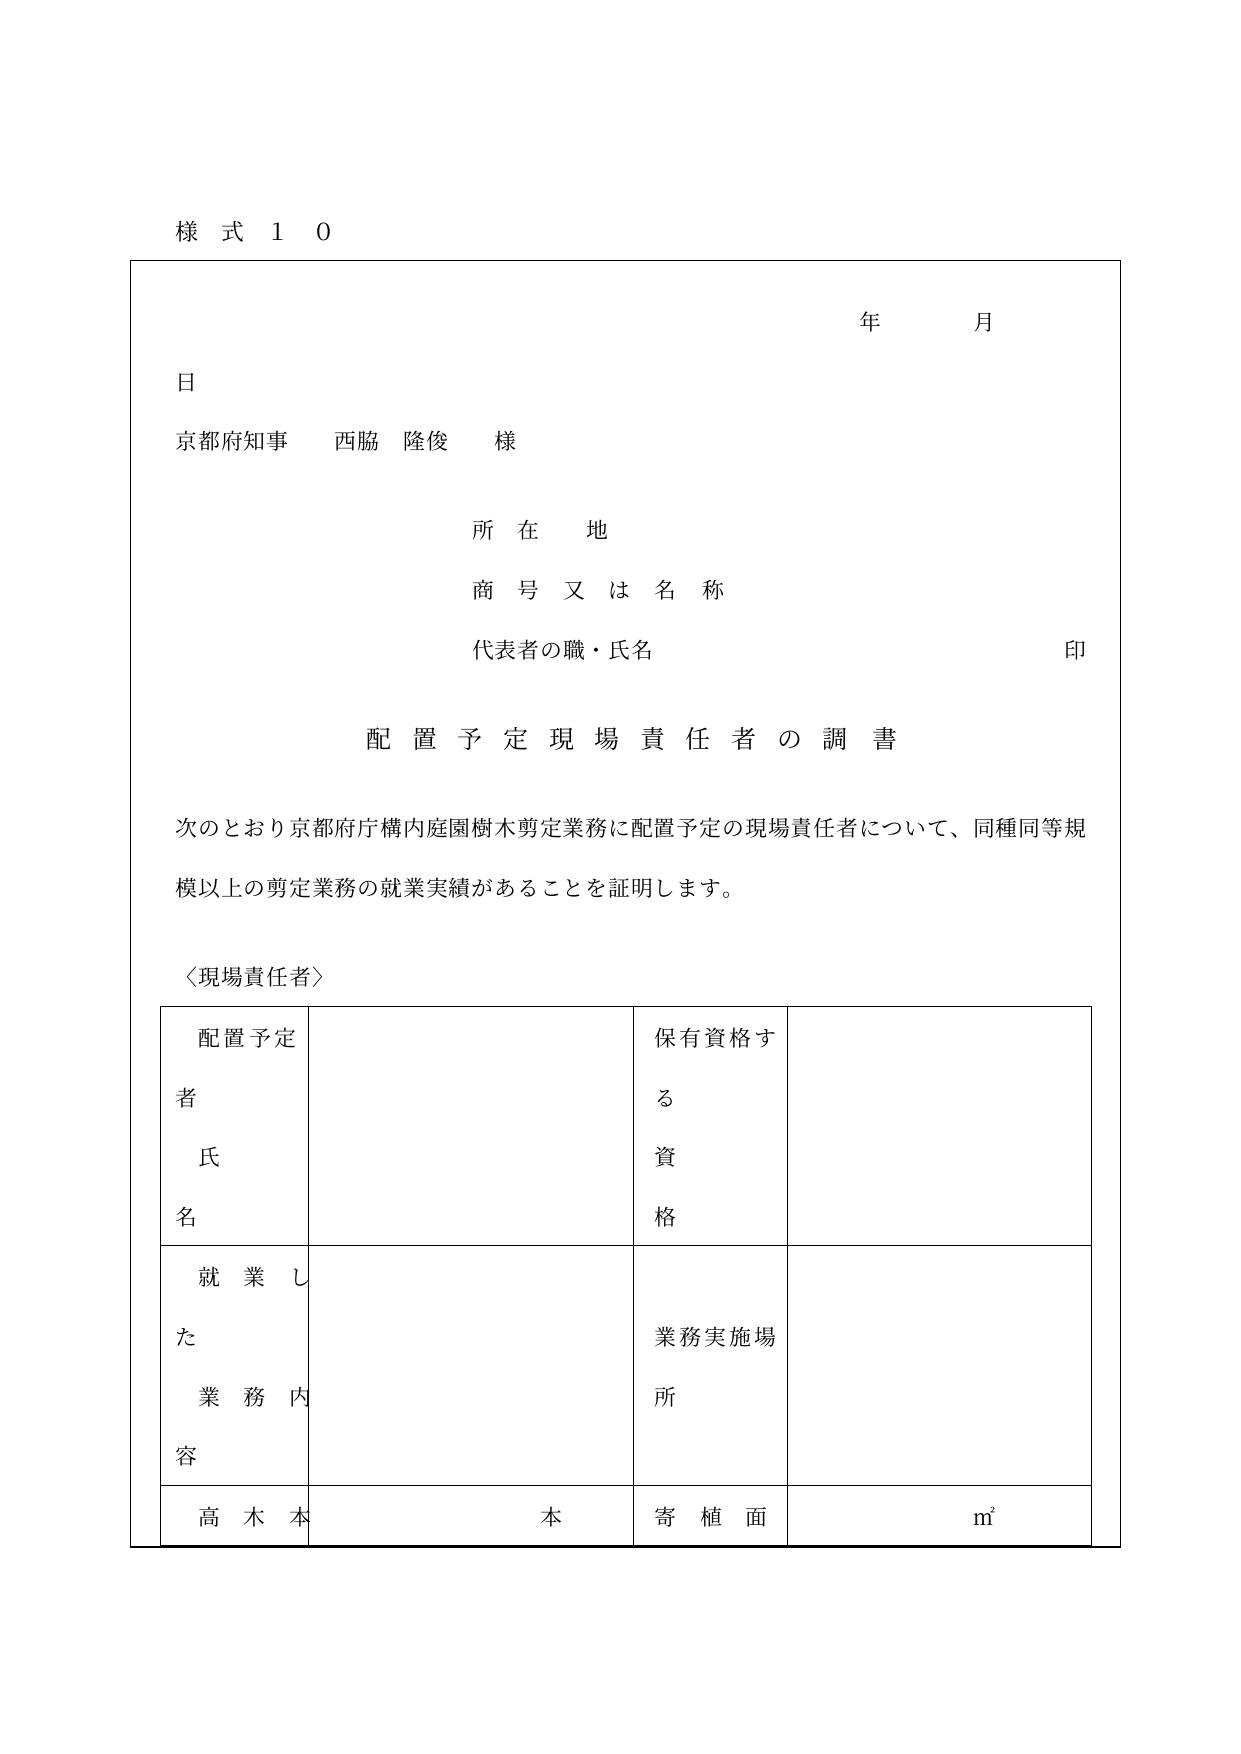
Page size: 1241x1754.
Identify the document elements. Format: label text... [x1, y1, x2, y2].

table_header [131, 261, 1120, 1546]
text 様式１０ [146, 201, 1065, 260]
